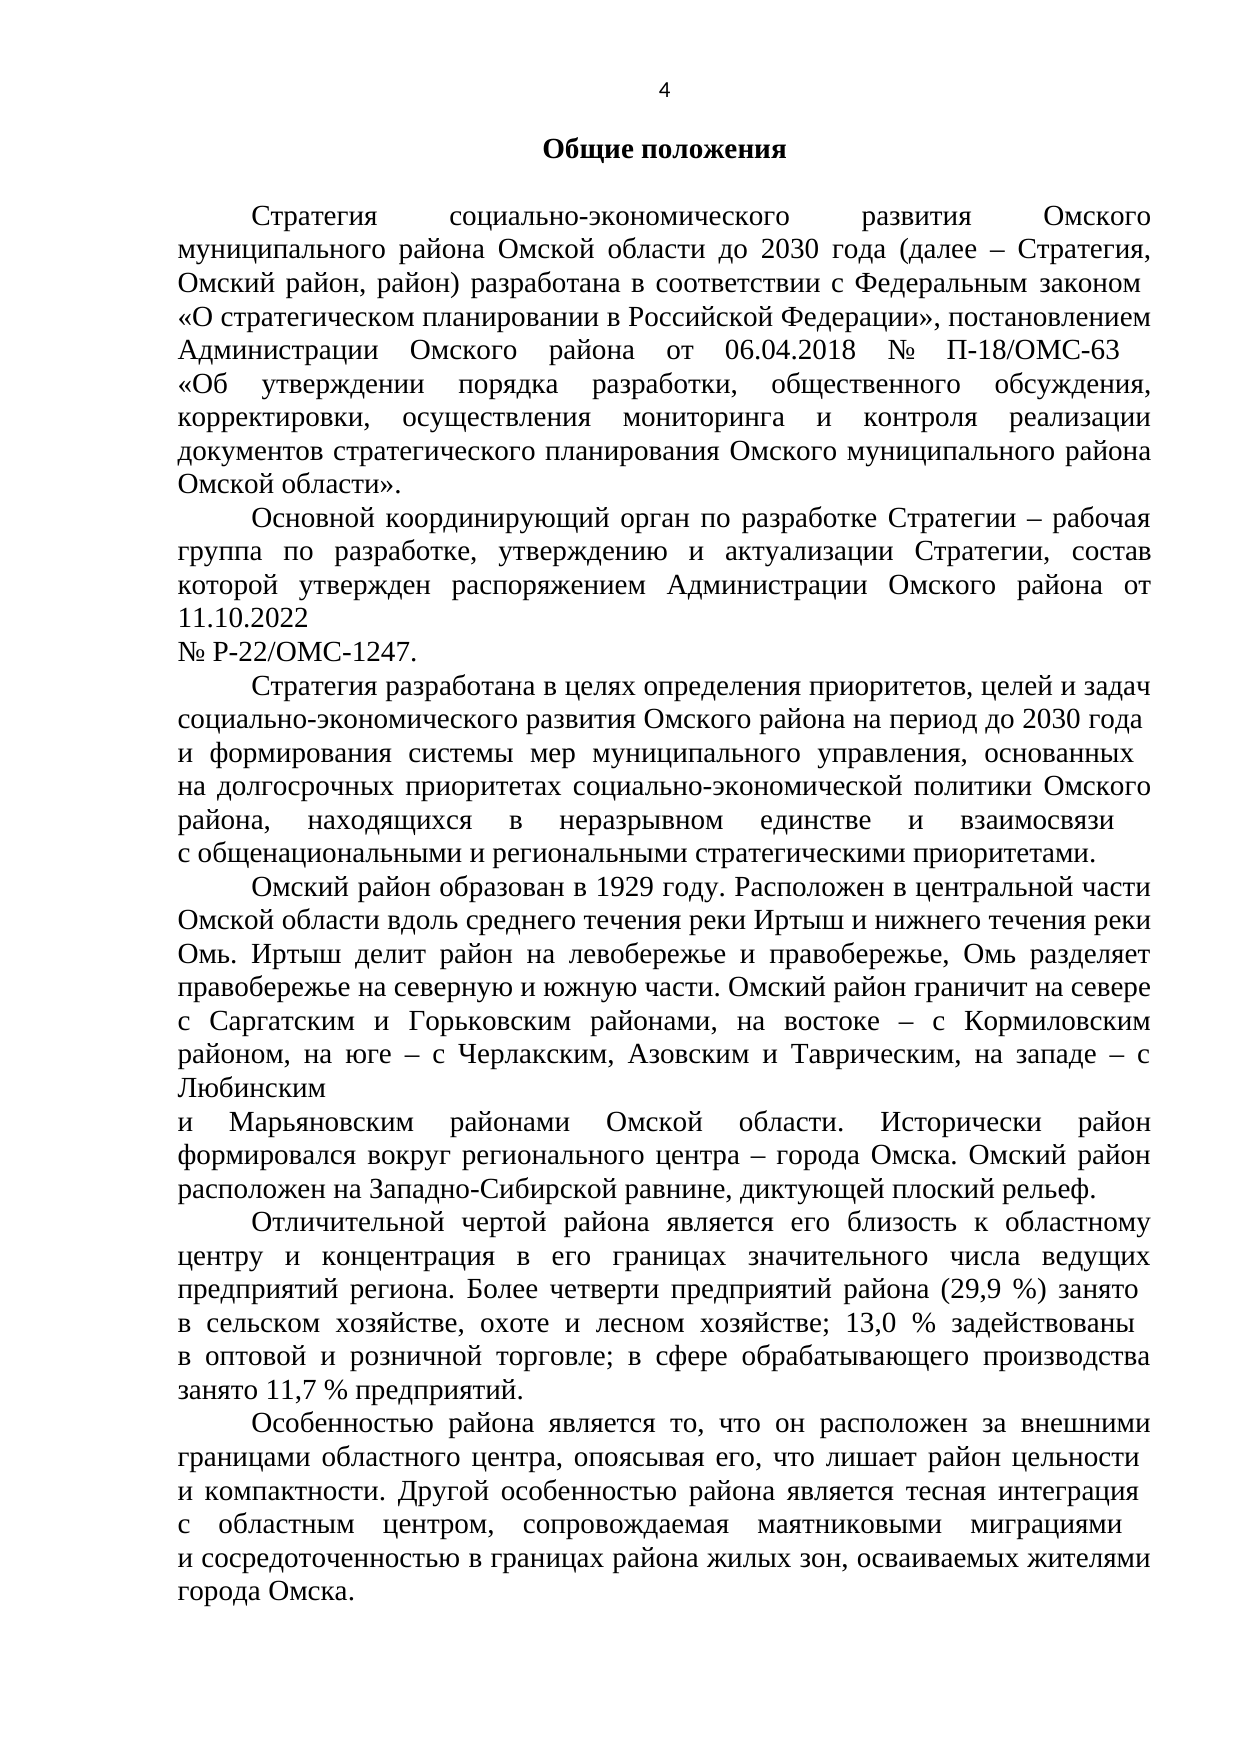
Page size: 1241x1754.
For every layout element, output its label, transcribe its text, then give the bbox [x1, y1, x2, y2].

text Основной координирующий орган по разработке Стратегии – рабочая группа по разработке, утверждению и актуализации Стратегии, состав которой утвержден распоряжением Администрации Омского района от 11.10.2022 № Р-22/ОМС-1247. [177, 500, 1152, 668]
text Отличительной чертой района является его близость к областному центру и концентрация в его границах значительного числа ведущих предприятий региона. Более четверти предприятий района (29,9 %) занято в сельском хозяйстве, охоте и лесном хозяйстве; 13,0 % задействованы в оптовой и розничной торговле; в сфере обрабатывающего производства занято 11,7 % предприятий. [177, 1204, 1152, 1406]
text Стратегия разработана в целях определения приоритетов, целей и задач социально-экономического развития Омского района на период до 2030 года и формирования системы мер муниципального управления, основанных на долгосрочных приоритетах социально-экономической политики Омского района, находящихся в неразрывном единстве и взаимосвязи с общенациональными и региональными стратегическими приоритетами. [177, 668, 1152, 869]
text Стратегия социально-экономического развития Омского муниципального района Омской области до 2030 года (далее – Стратегия, Омский район, район) разработана в соответствии с Федеральным законом «О стратегическом планировании в Российской Федерации», постановлением Администрации Омского района от 06.04.2018 № П-18/ОМС-63 «Об утверждении порядка разработки, общественного обсуждения, корректировки, осуществления мониторинга и контроля реализации документов стратегического планирования Омского муниципального района Омской области». [177, 198, 1152, 500]
text Особенностью района является то, что он расположен за внешними границами областного центра, опоясывая его, что лишает район цельности и компактности. Другой особенностью района является тесная интеграция с областным центром, сопровождаемая маятниковыми миграциями и сосредоточенностью в границах района жилых зон, осваиваемых жителями города Омска. [177, 1406, 1152, 1607]
text Омский район образован в 1929 году. Расположен в центральной части Омской области вдоль среднего течения реки Иртыш и нижнего течения реки Омь. Иртыш делит район на левобережье и правобережье, Омь разделяет правобережье на северную и южную части. Омский район граничит на севере с Саргатским и Горьковским районами, на востоке – с Кормиловским районом, на юге – с Черлакским, Азовским и Таврическим, на западе – с Любинским и Марьяновским районами Омской области. Исторически район формировался вокруг регионального центра – города Омска. Омский район расположен на Западно-Сибирской равнине, диктующей плоский рельеф. [177, 869, 1152, 1204]
subtitle Общие положения [177, 131, 1152, 164]
